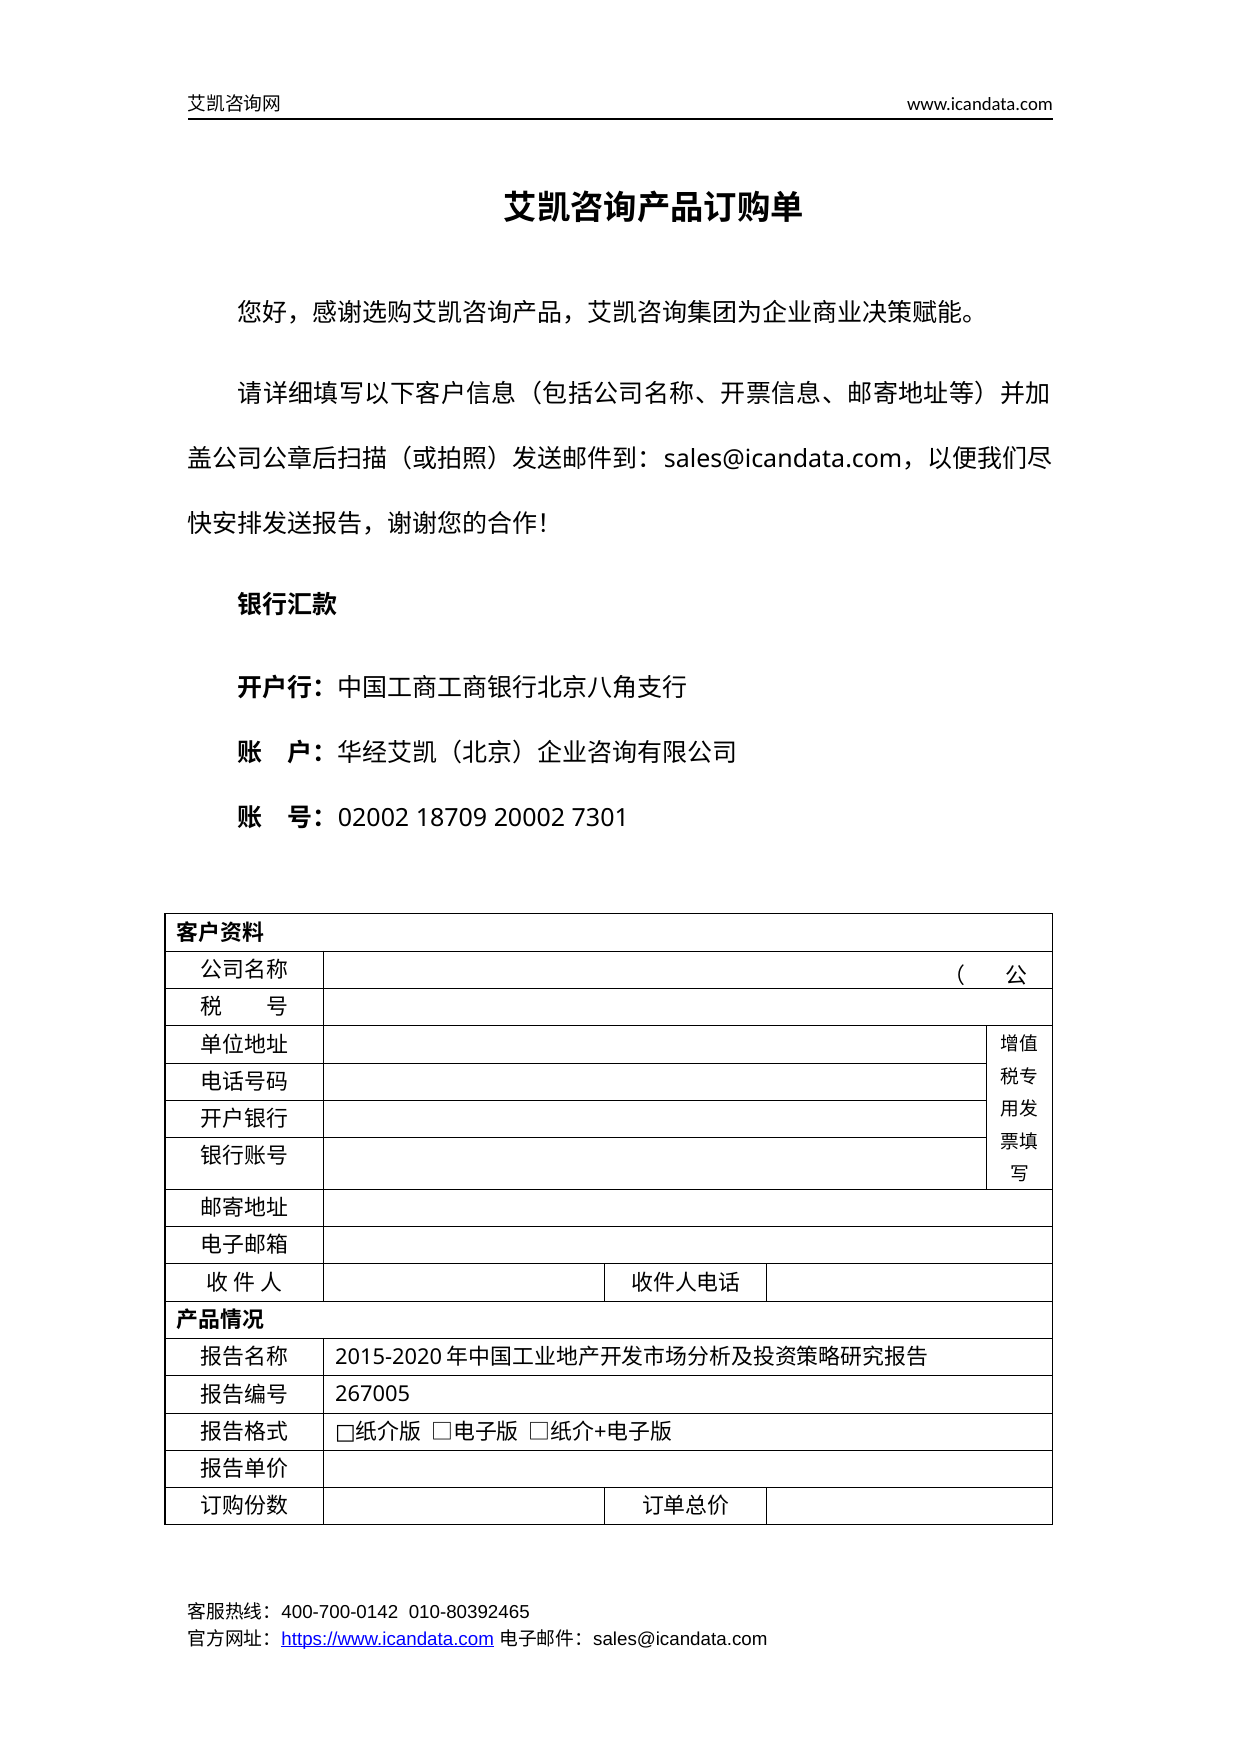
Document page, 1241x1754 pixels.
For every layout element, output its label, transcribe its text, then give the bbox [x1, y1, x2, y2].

table_cell 267005 [324, 1376, 1052, 1412]
table_cell 公司名称 [166, 952, 323, 988]
table_cell [324, 1026, 986, 1062]
table_header 客户资料 [166, 914, 1052, 951]
table_cell [324, 1451, 1052, 1487]
table_cell 电话号码 [166, 1064, 323, 1100]
table_cell [324, 1064, 986, 1100]
table_cell 2015-2020年中国工业地产开发市场分析及投资策略研究报告 [324, 1339, 1052, 1375]
table_cell [324, 989, 1052, 1025]
table_cell [324, 1138, 986, 1189]
table_cell [767, 1488, 1052, 1524]
table_cell [324, 952, 1052, 988]
text 账 号：02002 18709 20002 7301 [187, 783, 1053, 848]
table_cell 收件人电话 [605, 1264, 766, 1301]
table_cell 电子邮箱 [166, 1227, 323, 1263]
text 开户行：中国工商工商银行北京八角支行 [187, 653, 1053, 718]
table_cell □纸介版 □电子版 □纸介+电子版 [324, 1414, 1052, 1450]
text 银行汇款 [187, 570, 1053, 635]
table_cell 报告名称 [166, 1339, 323, 1375]
text 账 户：华经艾凯（北京）企业咨询有限公司 [187, 718, 1053, 783]
table_cell 银行账号 [166, 1138, 323, 1189]
text 您好，感谢选购艾凯咨询产品，艾凯咨询集团为企业商业决策赋能。 [187, 278, 1053, 343]
text 请详细填写以下客户信息（包括公司名称、开票信息、邮寄地址等）并加盖公司公章后扫描（或拍照）发送邮件到：sales@icandata.com，以便我们尽快安排发送报告，谢谢您的合作！ [187, 359, 1053, 554]
table_cell 产品情况 [166, 1302, 1052, 1338]
table_cell [324, 1488, 604, 1524]
table_cell 邮寄地址 [166, 1190, 323, 1226]
table_cell 报告编号 [166, 1376, 323, 1412]
table_cell [324, 1190, 1052, 1226]
table_cell 订单总价 [605, 1488, 766, 1524]
table_cell [324, 1227, 1052, 1263]
table_cell 开户银行 [166, 1101, 323, 1137]
table_cell 税 号 [166, 989, 323, 1025]
text 艾凯咨询产品订购单 [187, 172, 1053, 237]
table_cell [324, 1101, 986, 1137]
table_cell 订购份数 [166, 1488, 323, 1524]
table_cell [767, 1264, 1052, 1301]
table_cell 报告单价 [166, 1451, 323, 1487]
table_cell [324, 1264, 604, 1301]
table_cell 增值税专用发票填写 [987, 1026, 1052, 1189]
table_cell 收 件 人 [166, 1264, 323, 1301]
table_cell 单位地址 [166, 1026, 323, 1062]
table_cell 报告格式 [166, 1414, 323, 1450]
